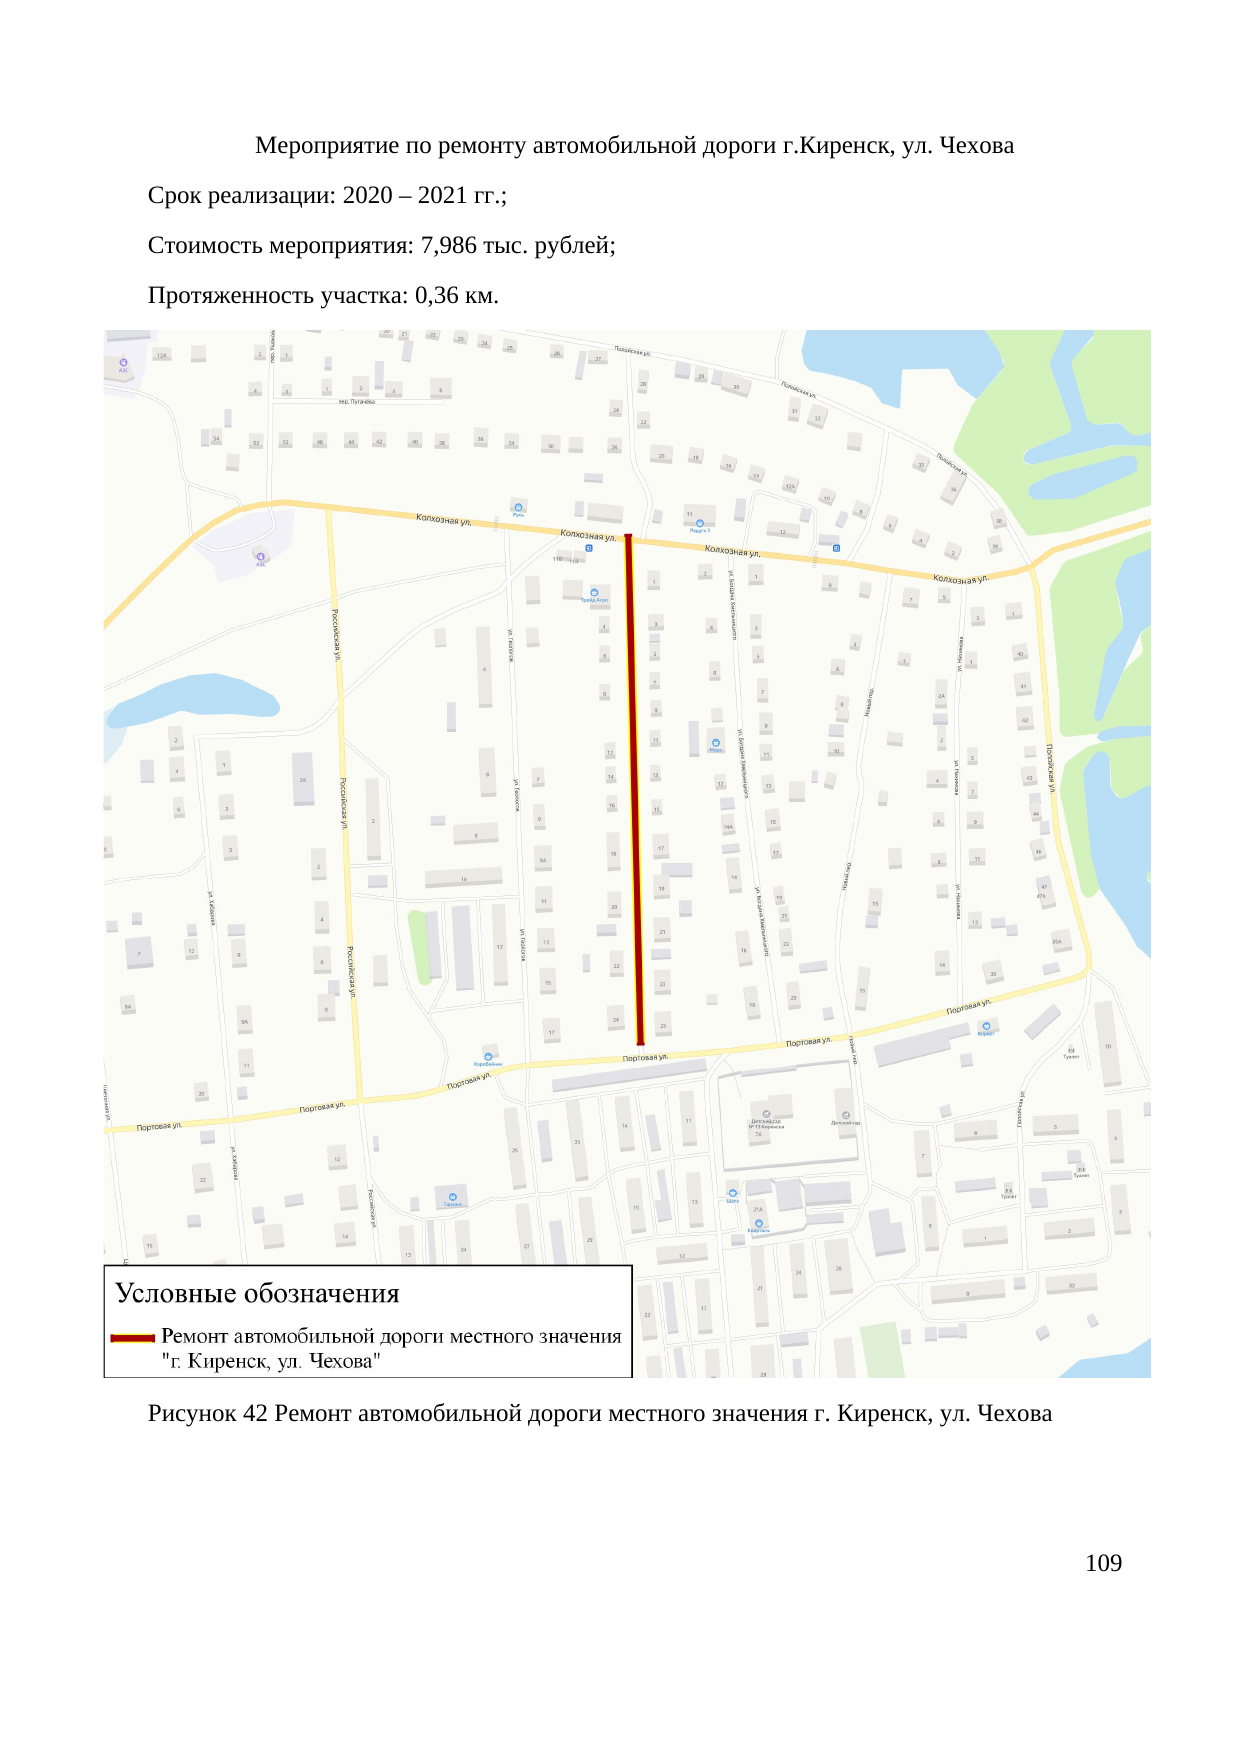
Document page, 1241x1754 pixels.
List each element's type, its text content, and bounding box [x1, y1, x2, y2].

picture [103, 329, 1151, 1378]
text Протяженность участка: 0,36 км. [74, 280, 1122, 309]
text Срок реализации: 2020 – 2021 гг.; [74, 180, 1122, 209]
text Стоимость мероприятия: 7,986 тыс. рублей; [74, 230, 1122, 259]
text Рисунок 42 Ремонт автомобильной дороги местного значения г. Киренск, ул. Чехова [74, 1398, 1122, 1427]
text Мероприятие по ремонту автомобильной дороги г.Киренск, ул. Чехова [74, 131, 1122, 159]
